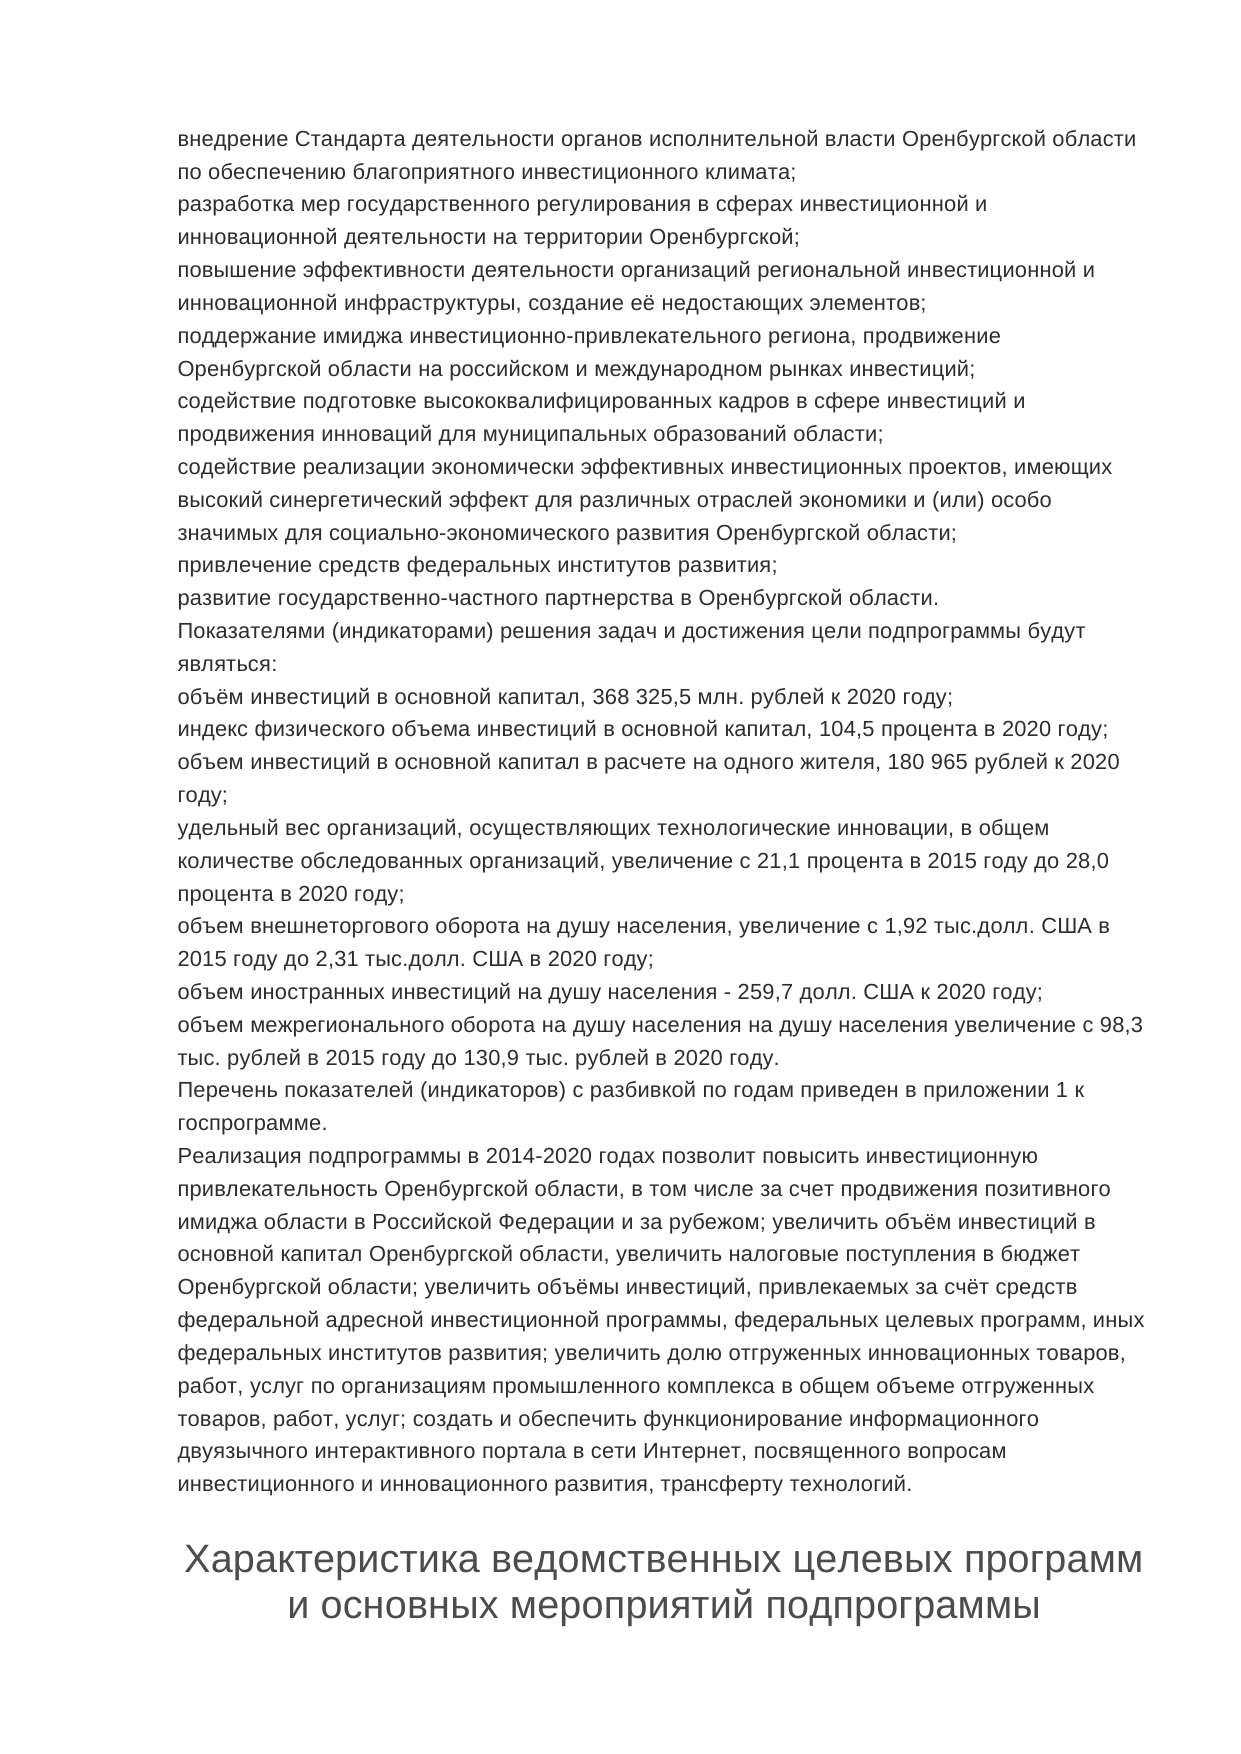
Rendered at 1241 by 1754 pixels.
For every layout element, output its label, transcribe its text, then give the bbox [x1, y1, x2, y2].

text удельный вес организаций, осуществляющих технологические инновации, в общем количестве обследованных организаций, увеличение с 21,1 процента в 2015 году до 28,0 процента в 2020 году; [177, 807, 1152, 906]
text Характеристика ведомственных целевых программ и основных мероприятий подпрограммы [177, 1535, 1152, 1627]
text Реализация подпрограммы в 2014-2020 годах позволит повысить инвестиционную привлекательность Оренбургской области, в том числе за счет продвижения позитивного имиджа области в Российской Федерации и за рубежом; увеличить объём инвестиций в основной капитал Оренбургской области, увеличить налоговые поступления в бюджет Оренбургской области; увеличить объёмы инвестиций, привлекаемых за счёт средств федеральной адресной инвестиционной программы, федеральных целевых программ, иных федеральных институтов развития; увеличить долю отгруженных инновационных товаров, работ, услуг по организациям промышленного комплекса в общем объеме отгруженных товаров, работ, услуг; создать и обеспечить функционирование информационного двуязычного интерактивного портала в сети Интернет, посвященного вопросам инвестиционного и инновационного развития, трансферту технологий. [177, 1135, 1152, 1496]
text содействие подготовке высококвалифицированных кадров в сфере инвестиций и продвижения инноваций для муниципальных образований области; [177, 381, 1152, 446]
text разработка мер государственного регулирования в сферах инвестиционной и инновационной деятельности на территории Оренбургской; [177, 184, 1152, 249]
text внедрение Стандарта деятельности органов исполнительной власти Оренбургской области по обеспечению благоприятного инвестиционного климата; [177, 118, 1152, 184]
text развитие государственно-частного партнерства в Оренбургской области. [177, 577, 1152, 610]
text индекс физического объема инвестиций в основной капитал, 104,5 процента в 2020 году; [177, 709, 1152, 742]
text объем иностранных инвестиций на душу населения - 259,7 долл. США к 2020 году; [177, 971, 1152, 1004]
text объём инвестиций в основной капитал, 368 325,5 млн. рублей к 2020 году; [177, 676, 1152, 709]
text поддержание имиджа инвестиционно-привлекательного региона, продвижение Оренбургской области на российском и международном рынках инвестиций; [177, 315, 1152, 381]
text Показателями (индикаторами) решения задач и достижения цели подпрограммы будут являться: [177, 610, 1152, 676]
text объем внешнеторгового оборота на душу населения, увеличение с 1,92 тыс.долл. США в 2015 году до 2,31 тыс.долл. США в 2020 году; [177, 906, 1152, 971]
text привлечение средств федеральных институтов развития; [177, 545, 1152, 577]
text повышение эффективности деятельности организаций региональной инвестиционной и инновационной инфраструктуры, создание её недостающих элементов; [177, 249, 1152, 315]
text объем инвестиций в основной капитал в расчете на одного жителя, 180 965 рублей к 2020 году; [177, 742, 1152, 807]
text содействие реализации экономически эффективных инвестиционных проектов, имеющих высокий синергетический эффект для различных отраслей экономики и (или) особо значимых для социально-экономического развития Оренбургской области; [177, 446, 1152, 545]
text Перечень показателей (индикаторов) с разбивкой по годам приведен в приложении 1 к госпрограмме. [177, 1070, 1152, 1135]
text объем межрегионального оборота на душу населения на душу населения увеличение с 98,3 тыс. рублей в 2015 году до 130,9 тыс. рублей в 2020 году. [177, 1004, 1152, 1070]
